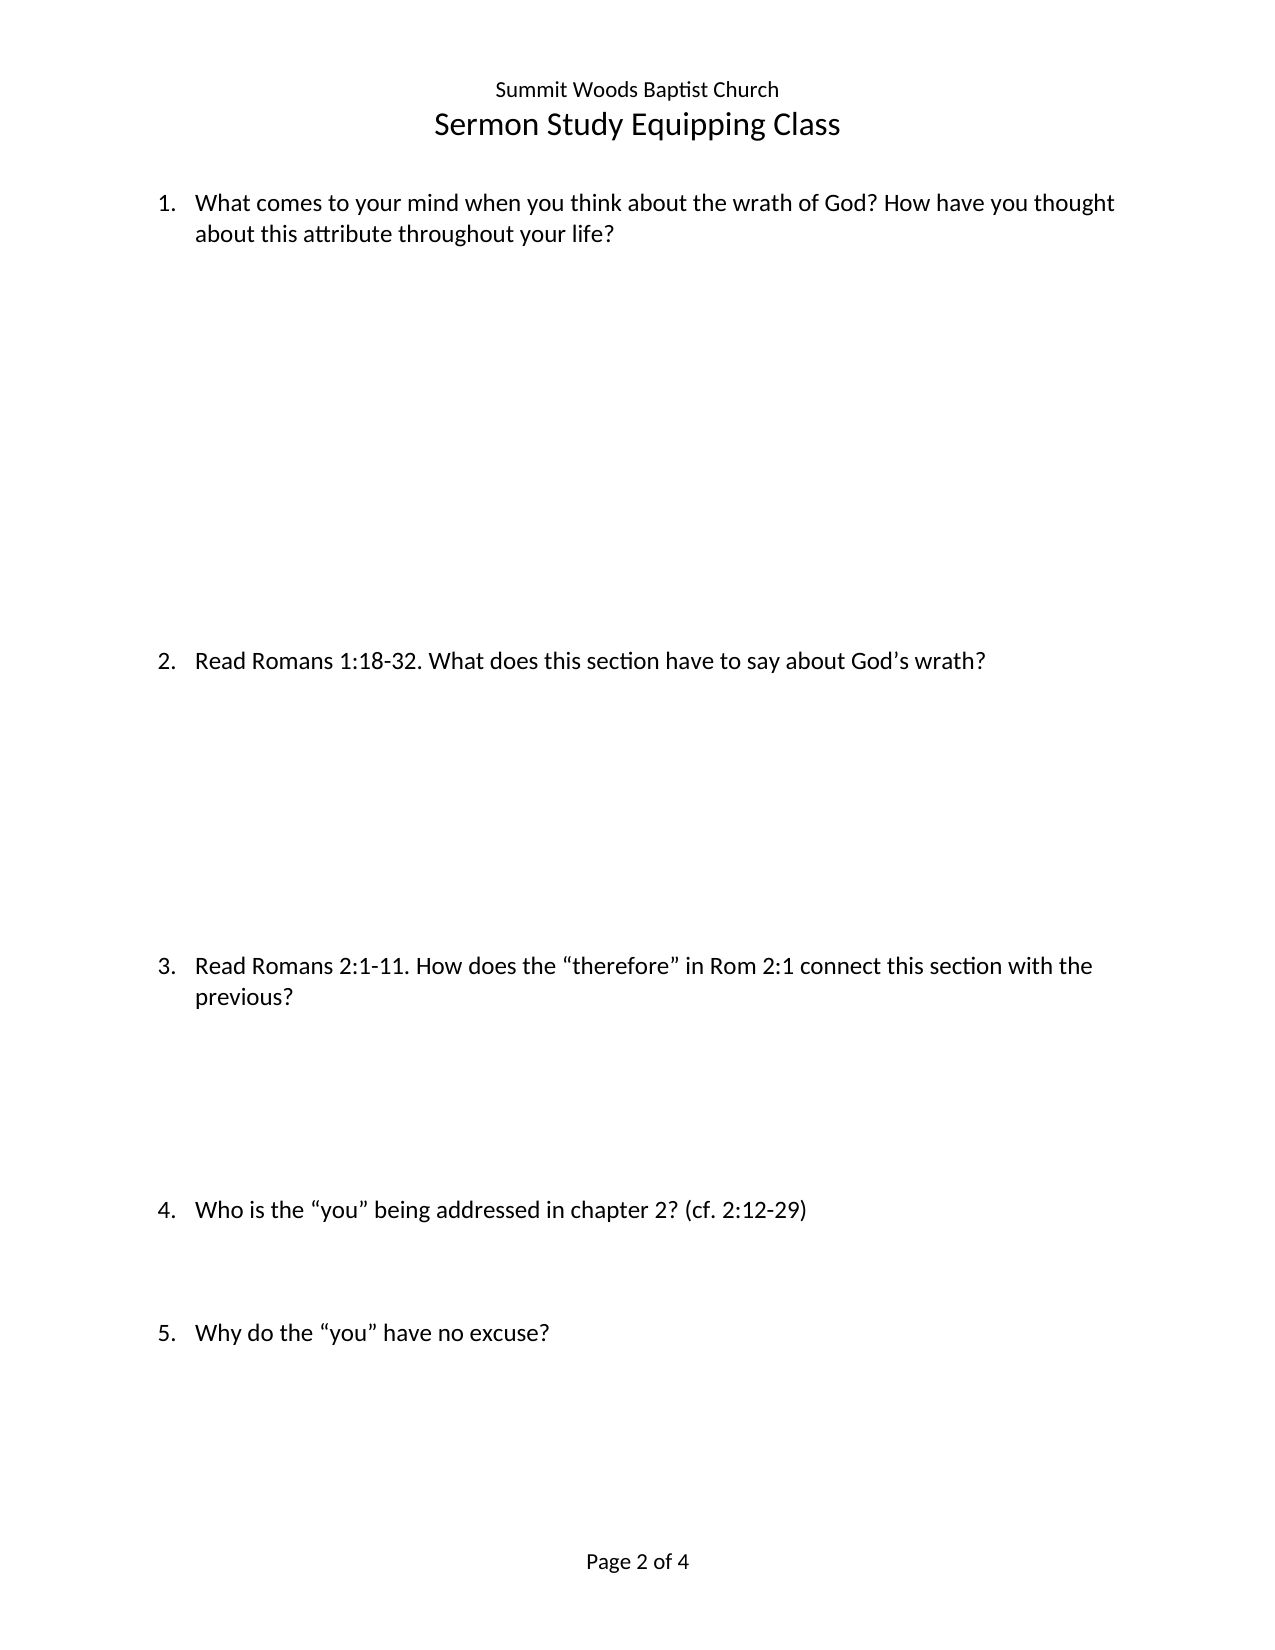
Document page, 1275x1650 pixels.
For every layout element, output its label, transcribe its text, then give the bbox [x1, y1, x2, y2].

list Why do the “you” have no excuse? [157, 1317, 1155, 1347]
list Read Romans 2:1-11. How does the “therefore” in Rom 2:1 connect this section with the previous? [157, 951, 1155, 1012]
list Who is the “you” being addressed in chapter 2? (cf. 2:12-29) [157, 1195, 1155, 1225]
list Read Romans 1:18-32. What does this section have to say about God’s wrath? [157, 645, 1155, 676]
list What comes to your mind when you think about the wrath of God? How have you thought about this attribute throughout your life? [157, 187, 1155, 248]
